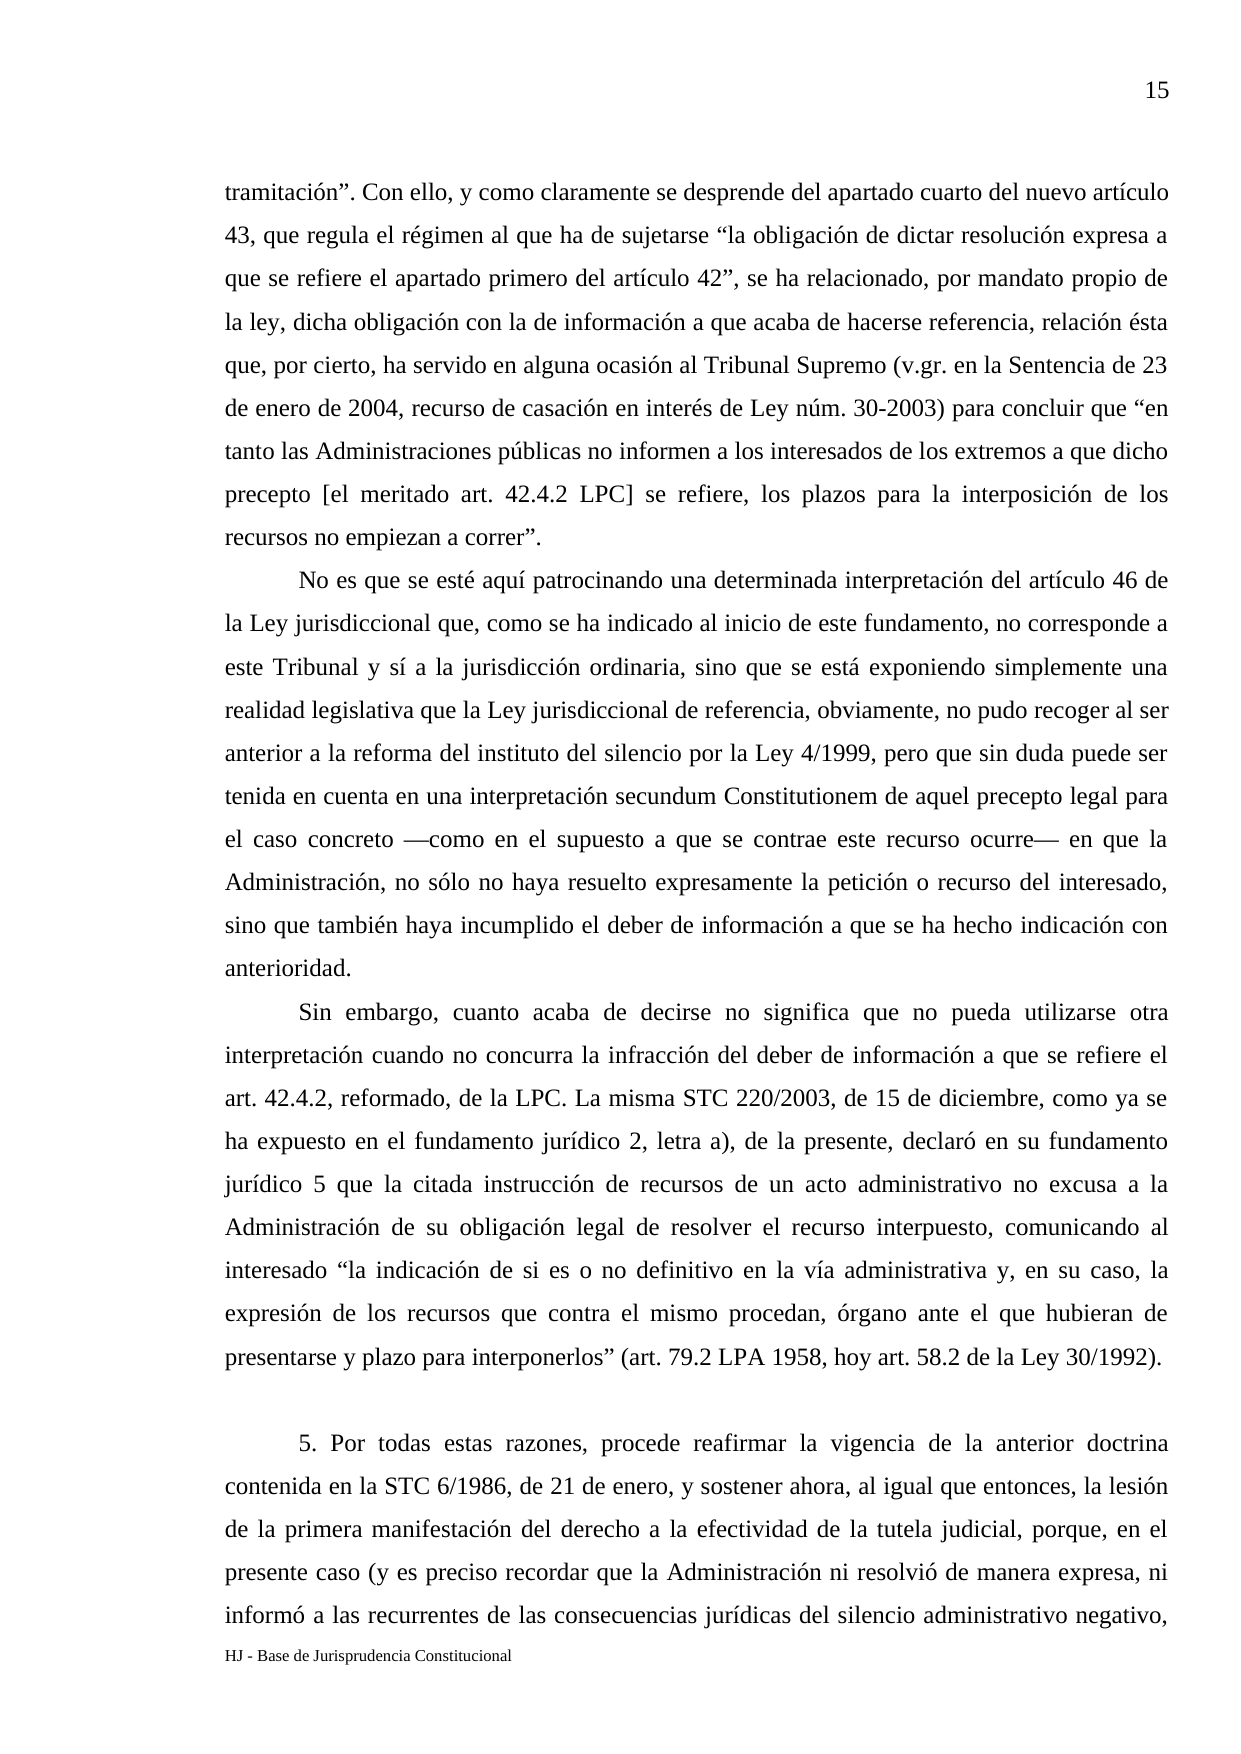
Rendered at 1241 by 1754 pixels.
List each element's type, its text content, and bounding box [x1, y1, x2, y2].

text Sin embargo, cuanto acaba de decirse no significa que no pueda utilizarse otra interpretación cuando no concurra la infracción del deber de información a que se refiere el art. 42.4.2, reformado, de la LPC. La misma STC 220/2003, de 15 de diciembre, como ya se ha expuesto en el fundamento jurídico 2, letra a), de la presente, declaró en su fundamento jurídico 5 que la citada instrucción de recursos de un acto administrativo no excusa a la Administración de su obligación legal de resolver el recurso interpuesto, comunicando al interesado “la indicación de si es o no definitivo en la vía administrativa y, en su caso, la expresión de los recursos que contra el mismo procedan, órgano ante el que hubieran de presentarse y plazo para interponerlos” (art. 79.2 LPA 1958, hoy art. 58.2 de la Ley 30/1992). [224, 997, 1169, 1370]
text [224, 177, 1169, 551]
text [224, 1428, 1169, 1629]
text No es que se esté aquí patrocinando una determinada interpretación del artículo 46 de la Ley jurisdiccional que, como se ha indicado al inicio de este fundamento, no corresponde a este Tribunal y sí a la jurisdicción ordinaria, sino que se está exponiendo simplemente una realidad legislativa que la Ley jurisdiccional de referencia, obviamente, no pudo recoger al ser anterior a la reforma del instituto del silencio por la Ley 4/1999, pero que sin duda puede ser tenida en cuenta en una interpretación secundum Constitutionem de aquel precepto legal para el caso concreto —como en el supuesto a que se contrae este recurso ocurre— en que la Administración, no sólo no haya resuelto expresamente la petición o recurso del interesado, sino que también haya incumplido el deber de información a que se ha hecho indicación con anterioridad. [224, 565, 1169, 982]
